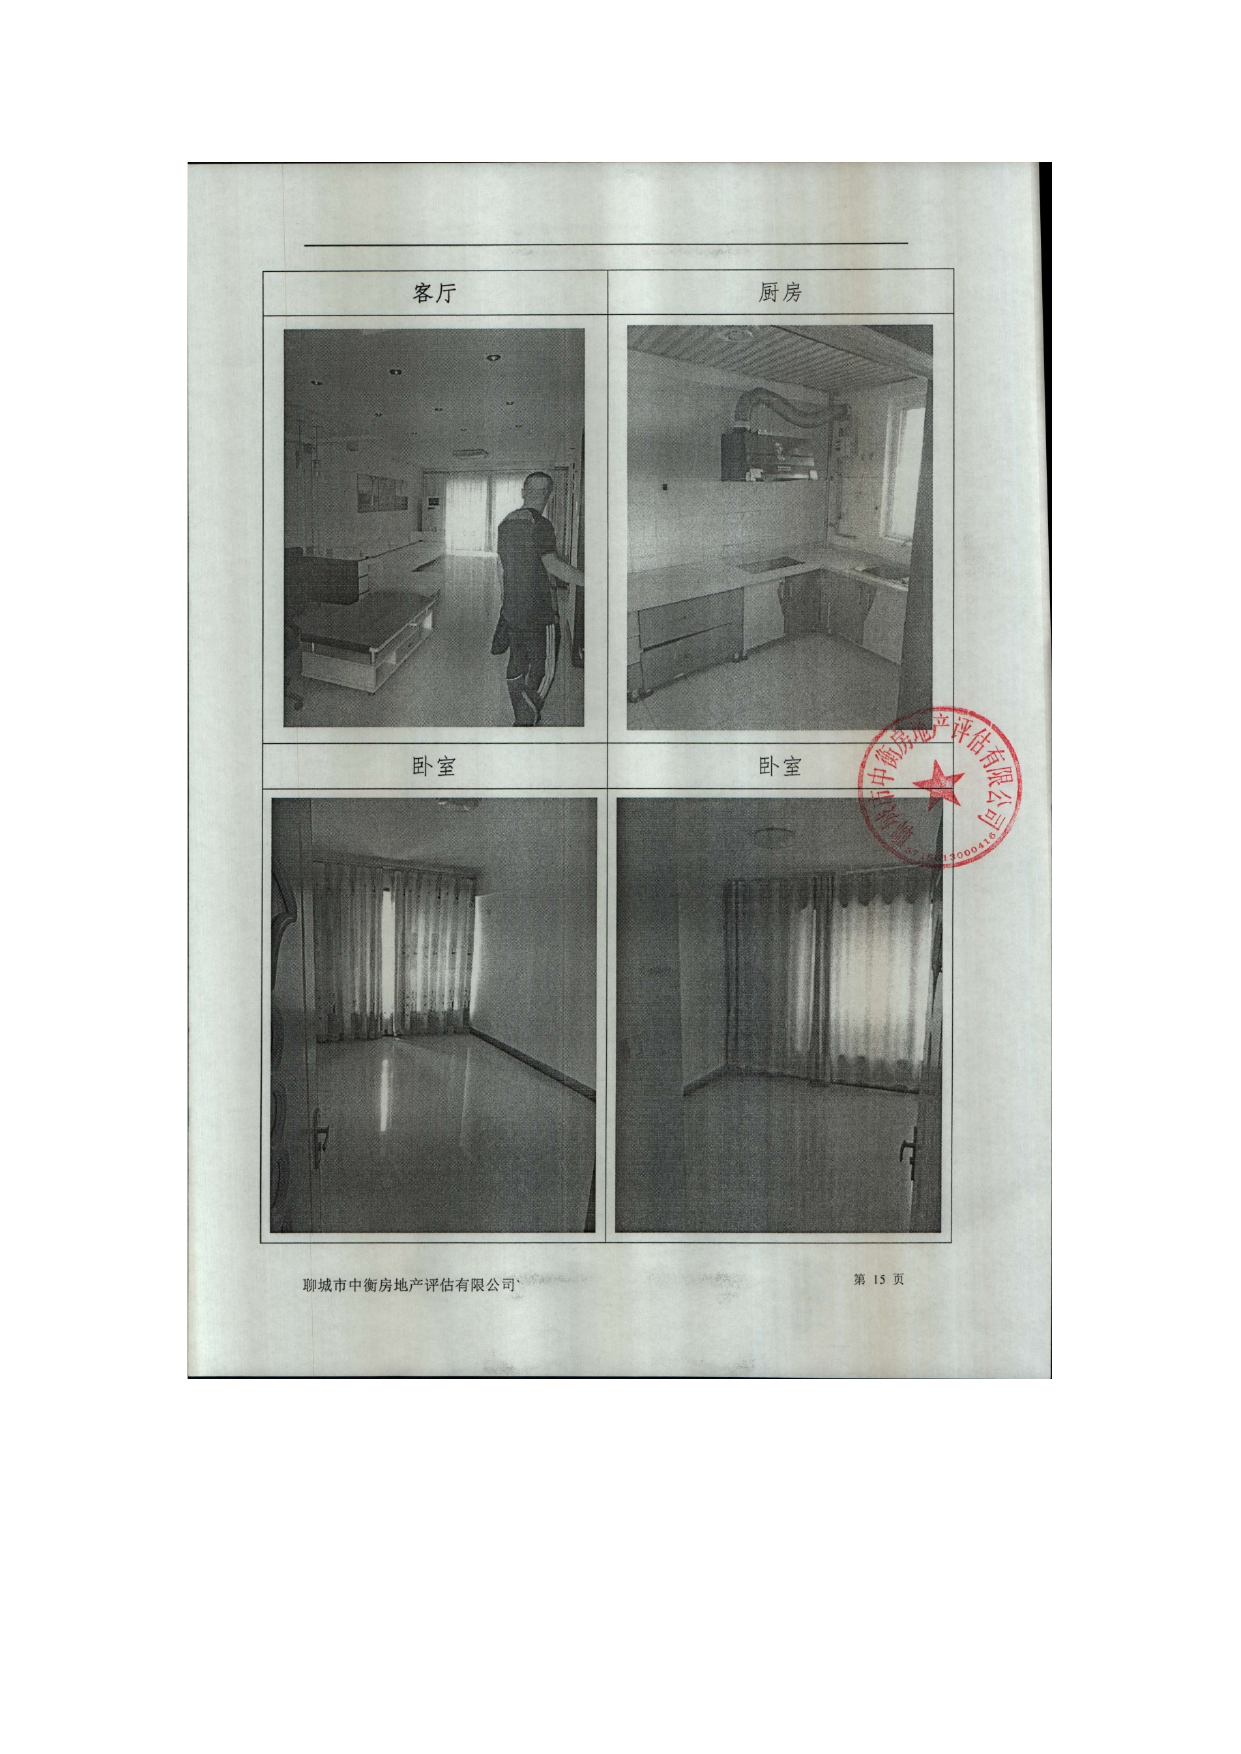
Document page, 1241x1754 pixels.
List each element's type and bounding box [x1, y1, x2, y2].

picture [187, 162, 1052, 1379]
